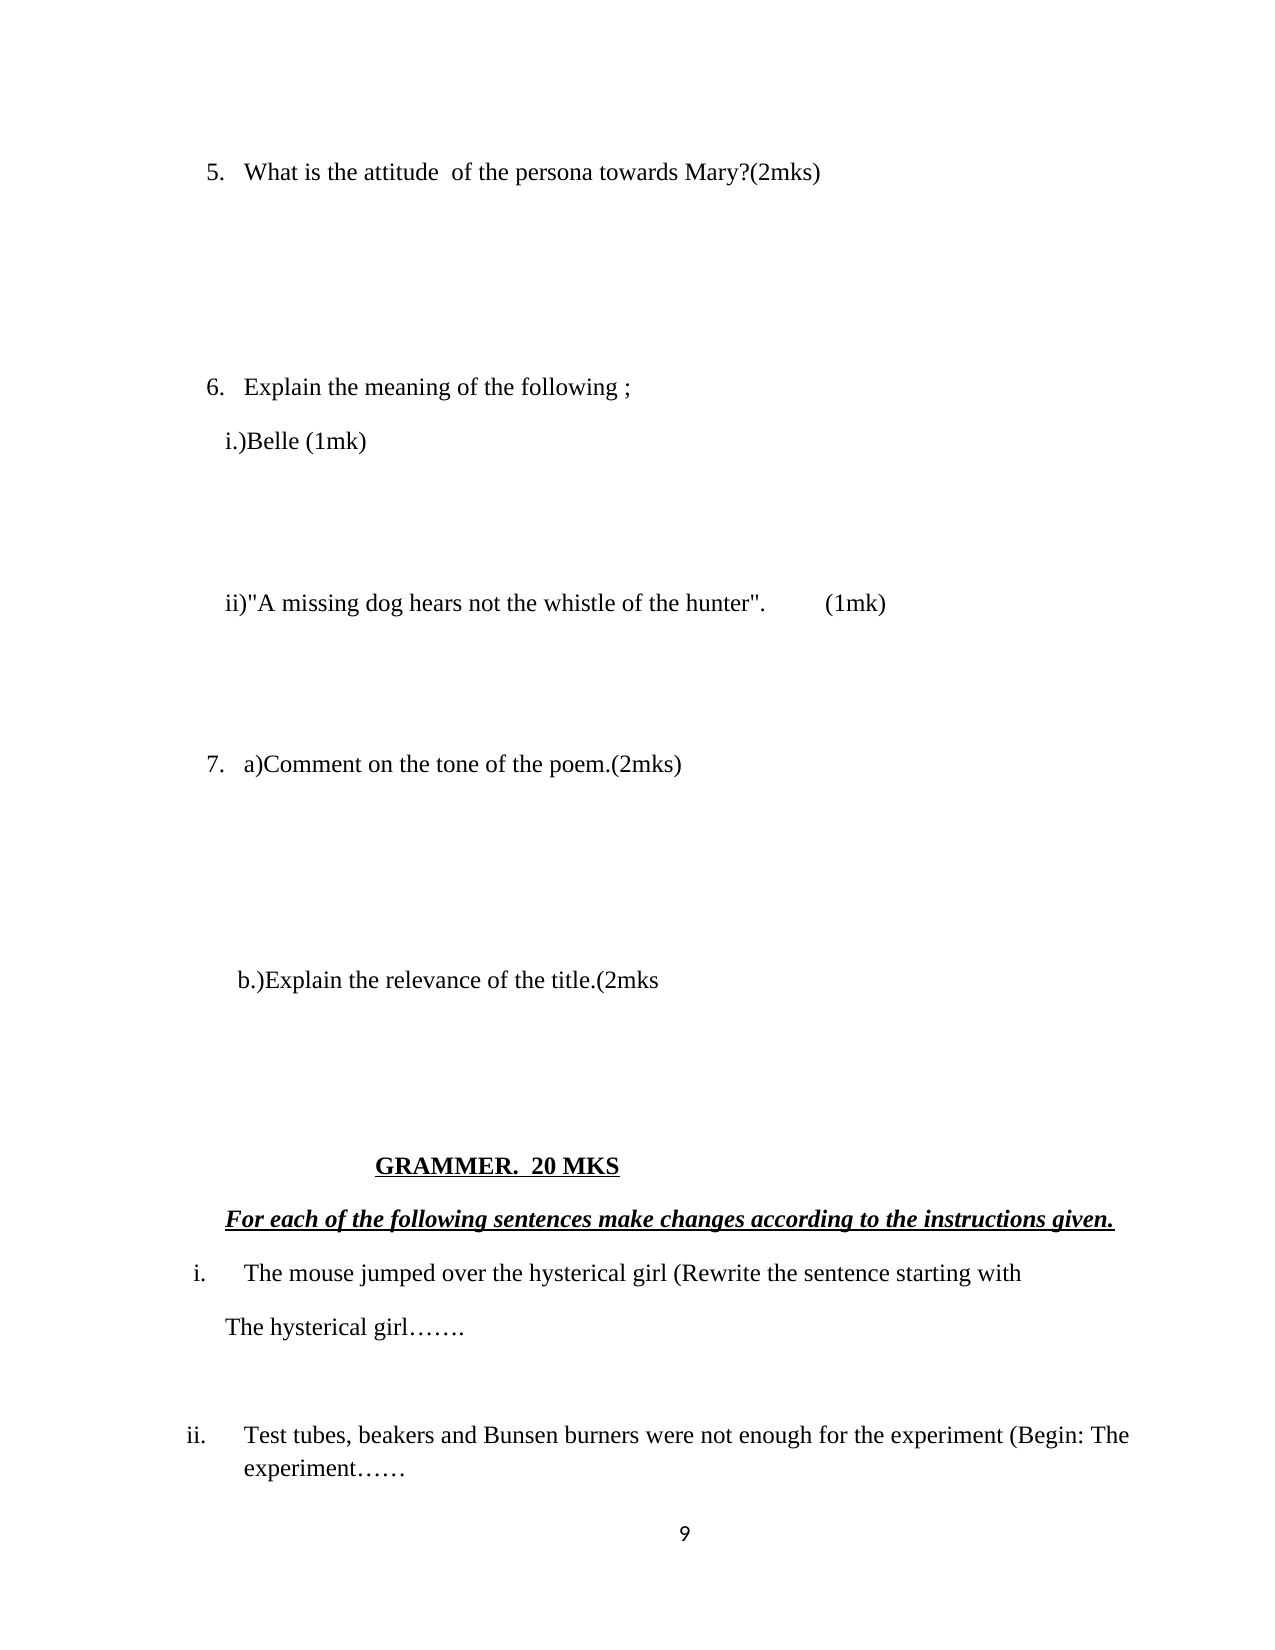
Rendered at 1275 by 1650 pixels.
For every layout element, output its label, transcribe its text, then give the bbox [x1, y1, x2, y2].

text ii)"A missing dog hears not the whistle of the hunter". (1mk) [150, 588, 1219, 617]
list Test tubes, beakers and Bunsen burners were not enough for the experiment (Begin: The experiment…… [206, 1420, 1219, 1482]
list a)Comment on the tone of the poem.(2mks) [206, 749, 1219, 778]
list Explain the meaning of the following ; [206, 372, 1219, 401]
list GRAMMER. 20 MKS [375, 1151, 1219, 1179]
text i.)Belle (1mk) [150, 426, 1219, 455]
text For each of the following sentences make changes according to the instructions given. [150, 1204, 1219, 1233]
text The hysterical girl……. [150, 1312, 1219, 1341]
text b.)Explain the relevance of the title.(2mks [150, 965, 1219, 993]
list The mouse jumped over the hysterical girl (Rewrite the sentence starting with [206, 1258, 1219, 1287]
list What is the attitude of the persona towards Mary?(2mks) [206, 157, 1219, 186]
